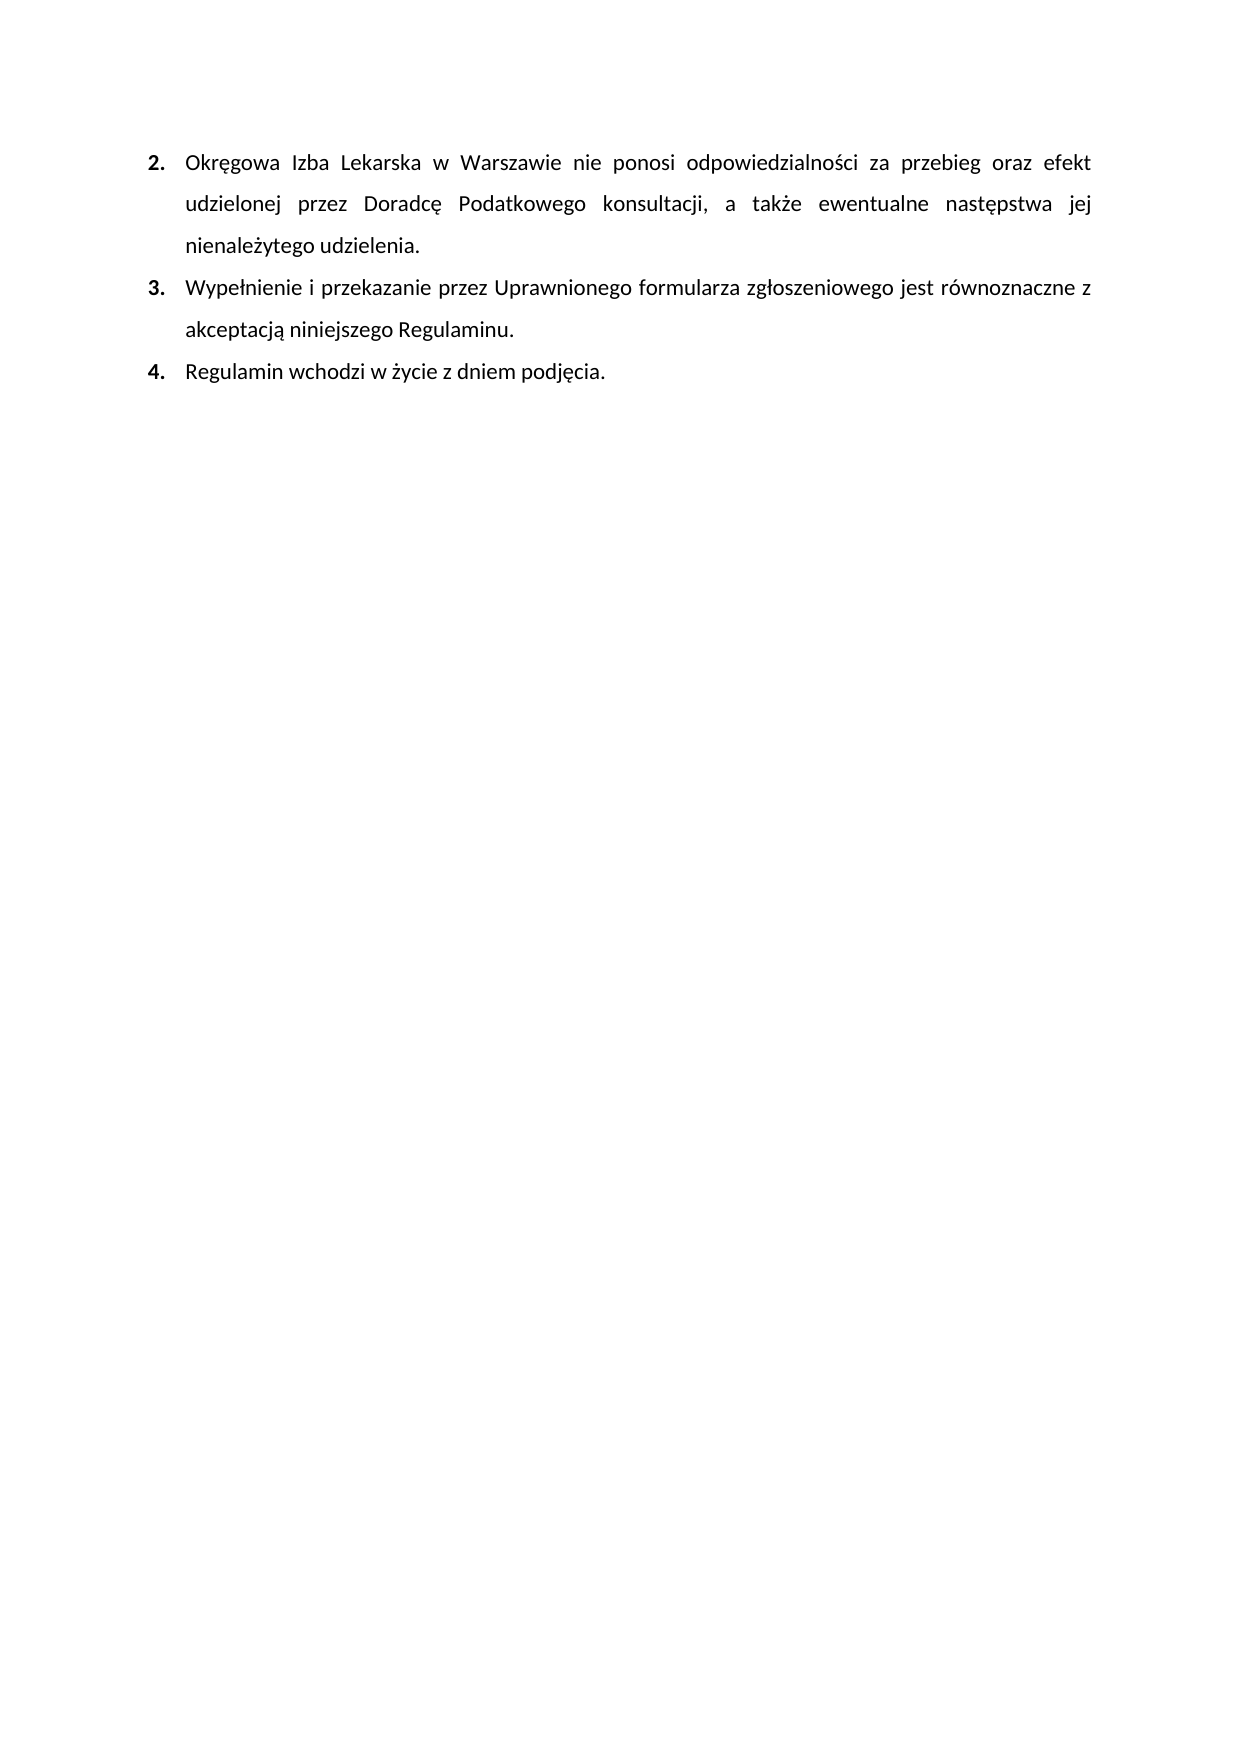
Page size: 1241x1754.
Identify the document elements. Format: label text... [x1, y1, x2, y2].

list Regulamin wchodzi w życie z dniem podjęcia. [148, 357, 1093, 386]
list Wypełnienie i przekazanie przez Uprawnionego formularza zgłoszeniowego jest równoznaczne z akceptacją niniejszego Regulaminu. [148, 273, 1093, 343]
list Okręgowa Izba Lekarska w Warszawie nie ponosi odpowiedzialności za przebieg oraz efekt udzielonej przez Doradcę Podatkowego konsultacji, a także ewentualne następstwa jej nienależytego udzielenia. [148, 148, 1093, 259]
